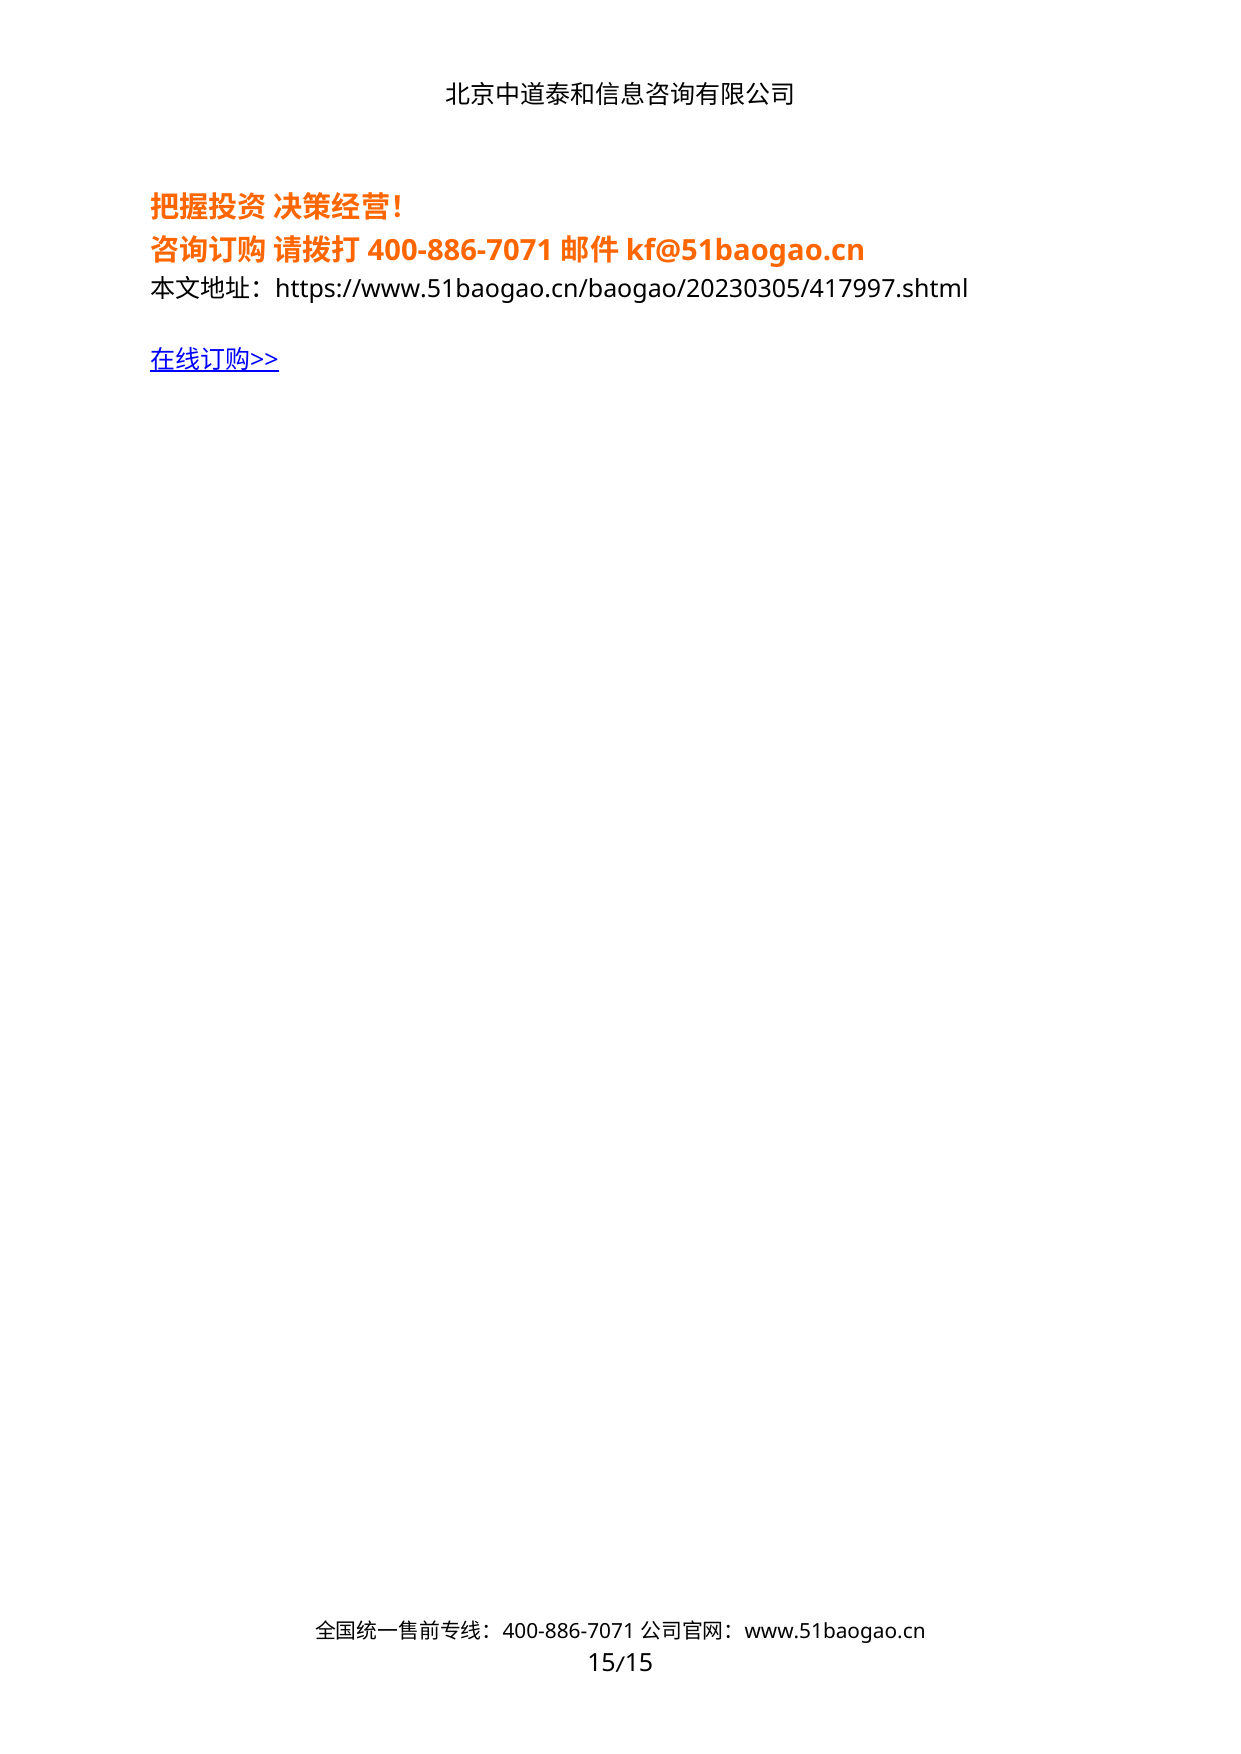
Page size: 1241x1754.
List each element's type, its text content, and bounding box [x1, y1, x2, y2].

text 把握投资 决策经营！咨询订购 请拨打 400-886-7071 邮件 kf@51baogao.cn本文地址：https://www.51baogao.cn/baogao/20230305/417997.shtml [150, 150, 1090, 305]
text 在线订购>> [150, 305, 1090, 375]
